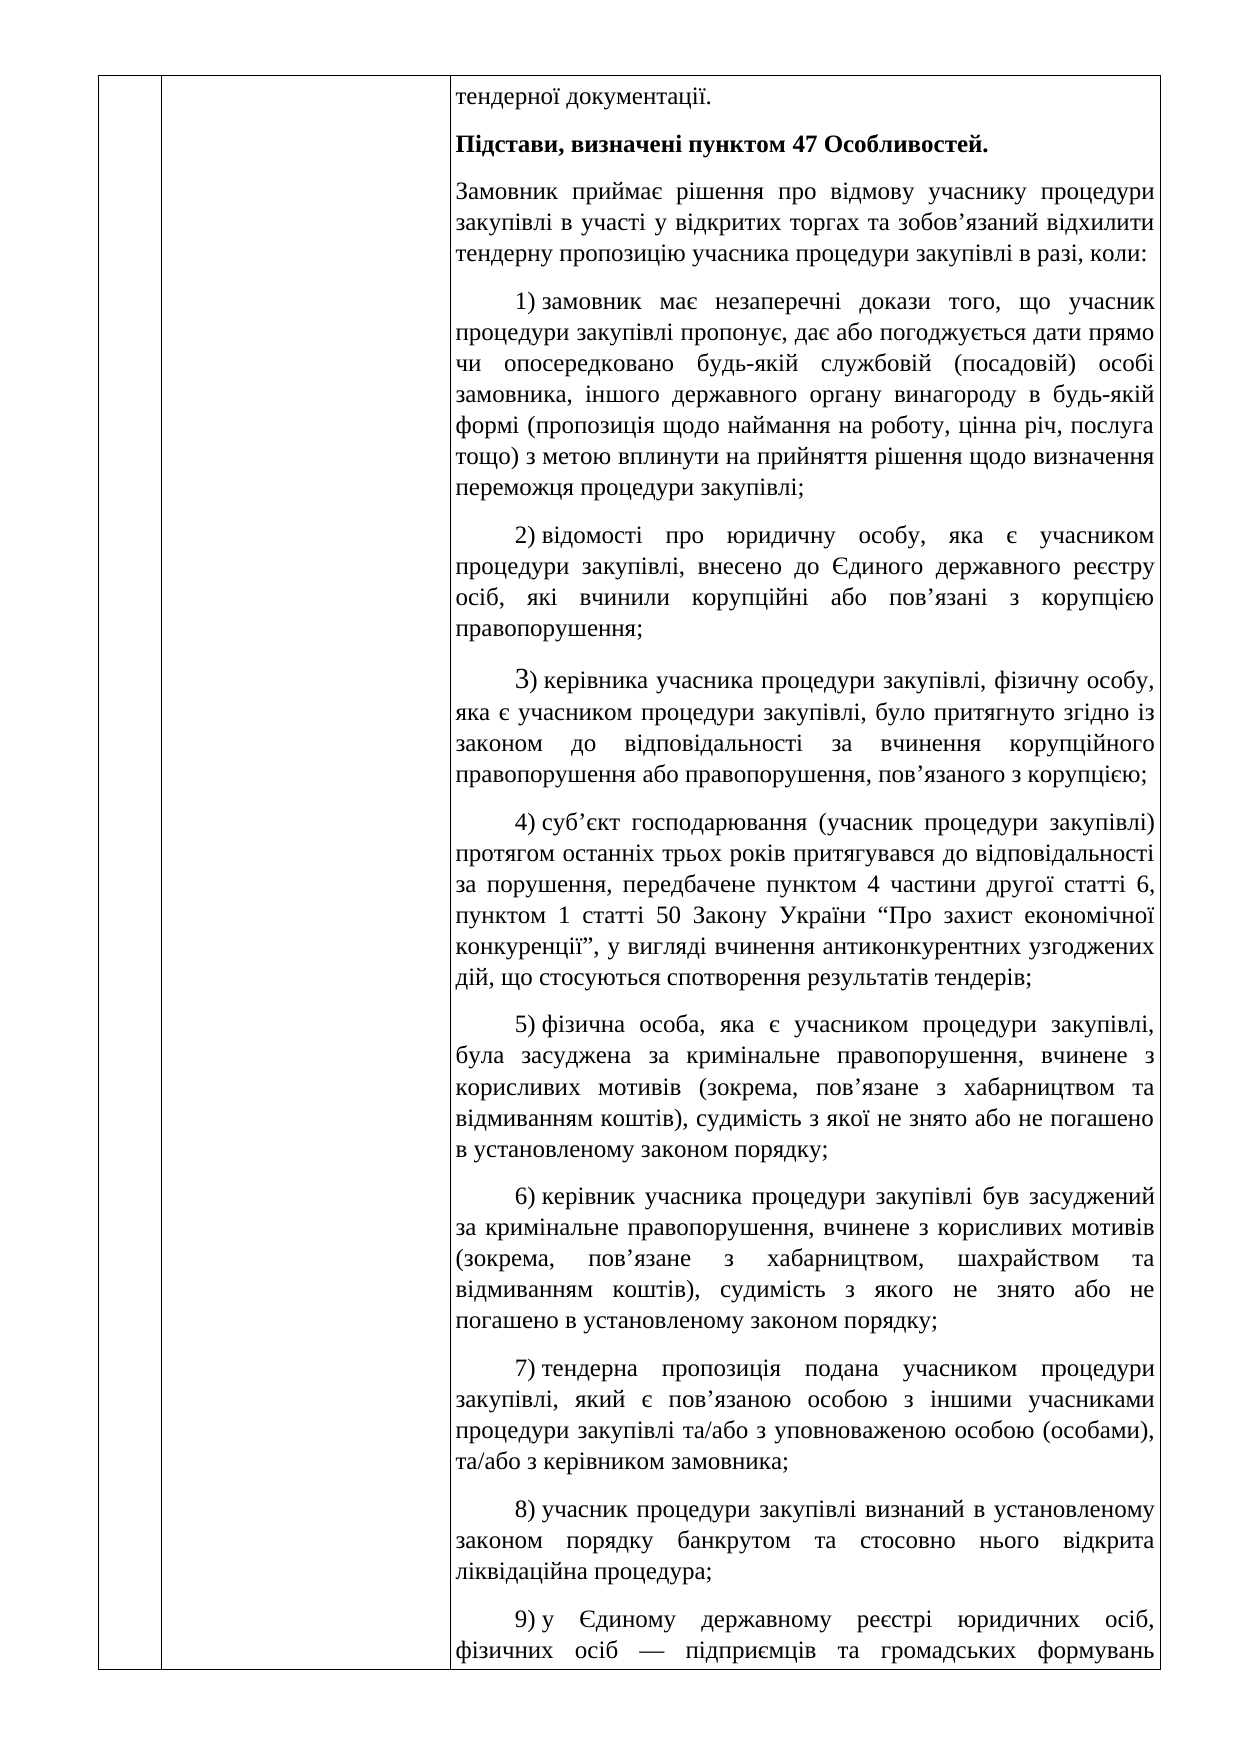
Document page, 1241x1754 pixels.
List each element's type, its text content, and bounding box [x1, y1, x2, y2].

table_cell 5 [99, 76, 161, 1669]
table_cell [451, 76, 1160, 1669]
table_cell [162, 76, 450, 1669]
